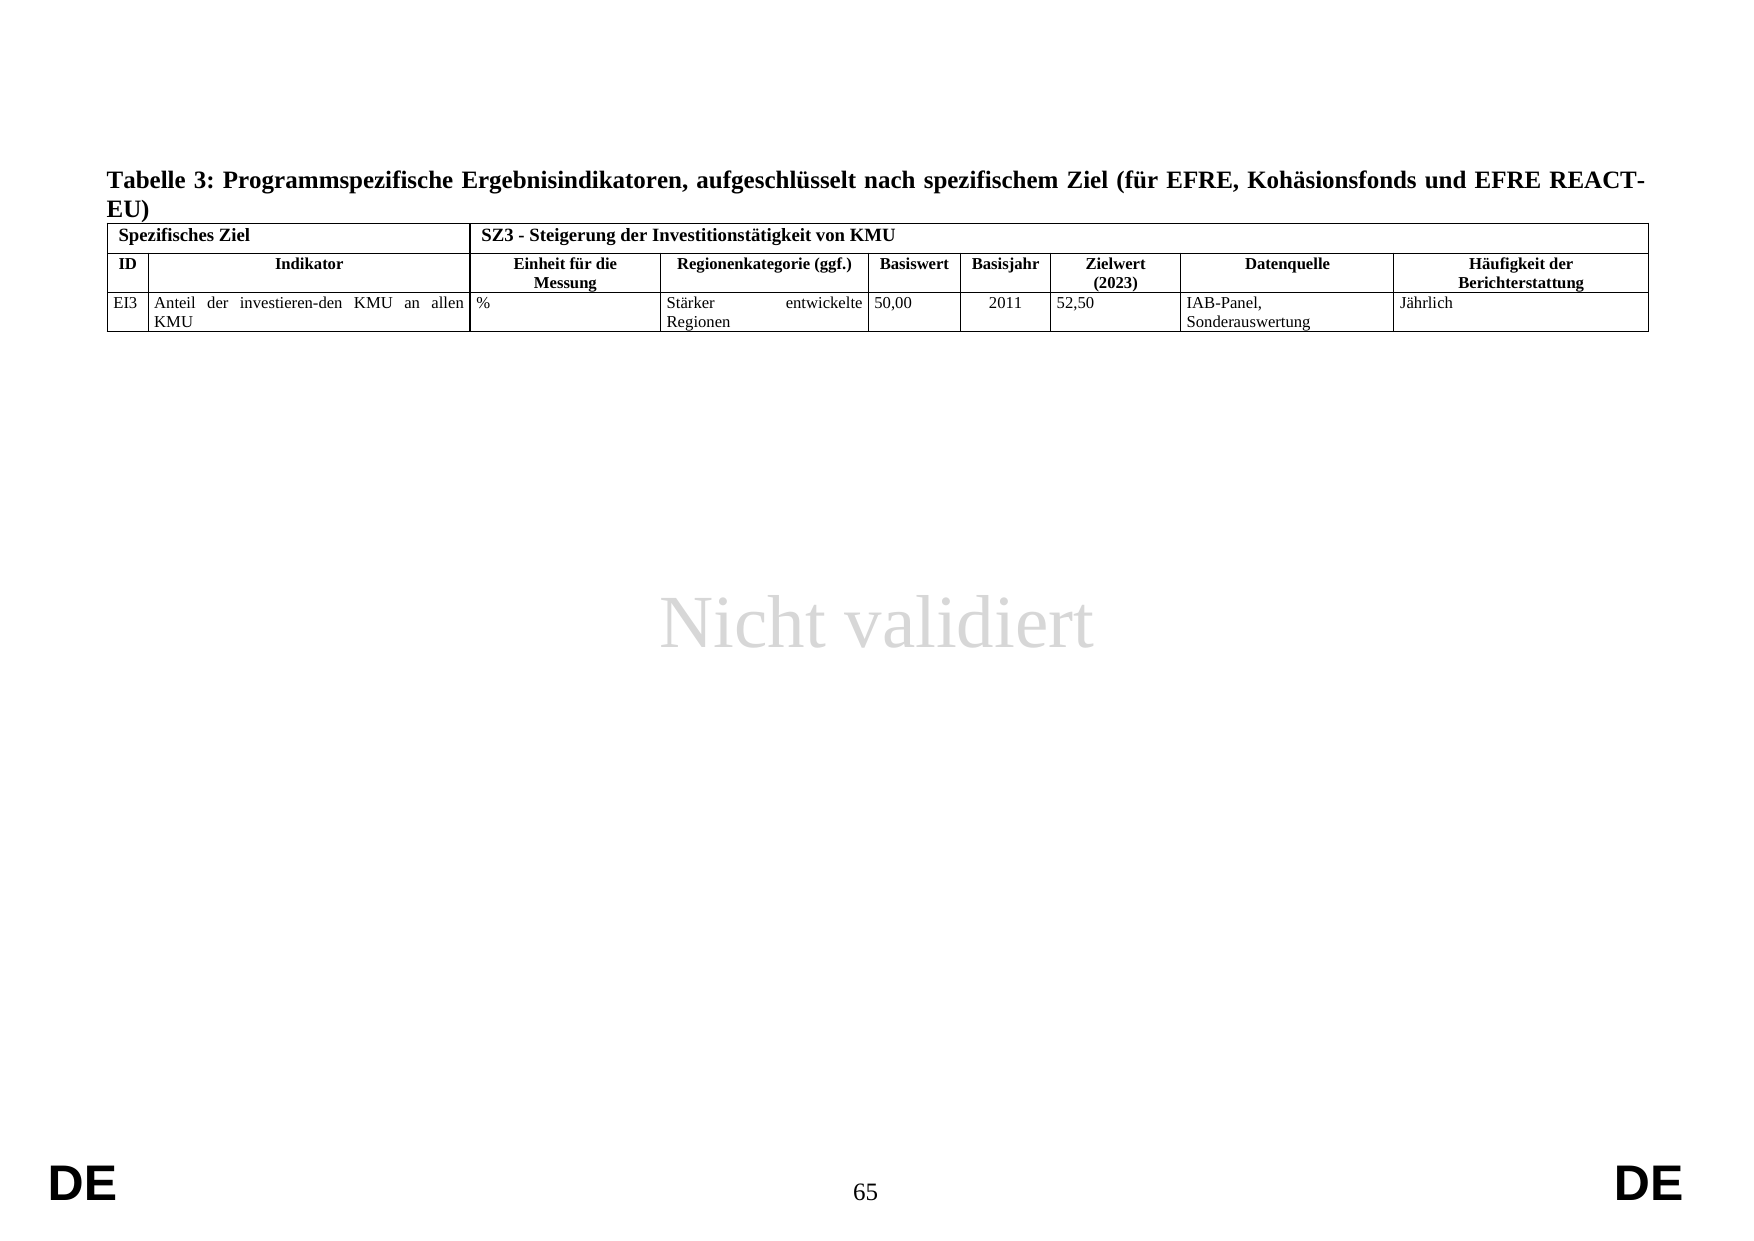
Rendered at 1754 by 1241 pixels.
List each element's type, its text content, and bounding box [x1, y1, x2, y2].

table_cell ID [108, 254, 148, 292]
table_cell Regionenkategorie (ggf.) [661, 254, 868, 292]
text Tabelle 3: Programmspezifische Ergebnisindikatoren, aufgeschlüsselt nach spezifischem Ziel (für EFRE, Kohäsionsfonds und EFRE REACT-EU) [106, 165, 1647, 222]
table_cell Basisjahr [961, 254, 1050, 292]
table_cell EI3 [108, 293, 148, 331]
table_cell % [471, 293, 660, 331]
table_cell IAB-Panel, Sonderauswertung [1181, 293, 1393, 331]
table_cell Anteil der investieren-den KMU an allen KMU [149, 293, 469, 331]
table_cell Stärker entwickelte Regionen [661, 293, 868, 331]
table_header Spezifisches Ziel [108, 224, 469, 252]
table_header SZ3 - Steigerung der Investitionstätigkeit von KMU [471, 224, 1648, 252]
table_cell Zielwert (2023) [1051, 254, 1180, 292]
table_cell Einheit für die Messung [471, 254, 660, 292]
table_cell 52,50 [1051, 293, 1180, 331]
table_cell Datenquelle [1181, 254, 1393, 292]
table_cell Jährlich [1394, 293, 1648, 331]
table_cell Häufigkeit der Berichterstattung [1394, 254, 1648, 292]
table_cell Basiswert [869, 254, 960, 292]
table_cell 2011 [961, 293, 1050, 331]
table_cell Indikator [149, 254, 469, 292]
table_cell 50,00 [869, 293, 960, 331]
